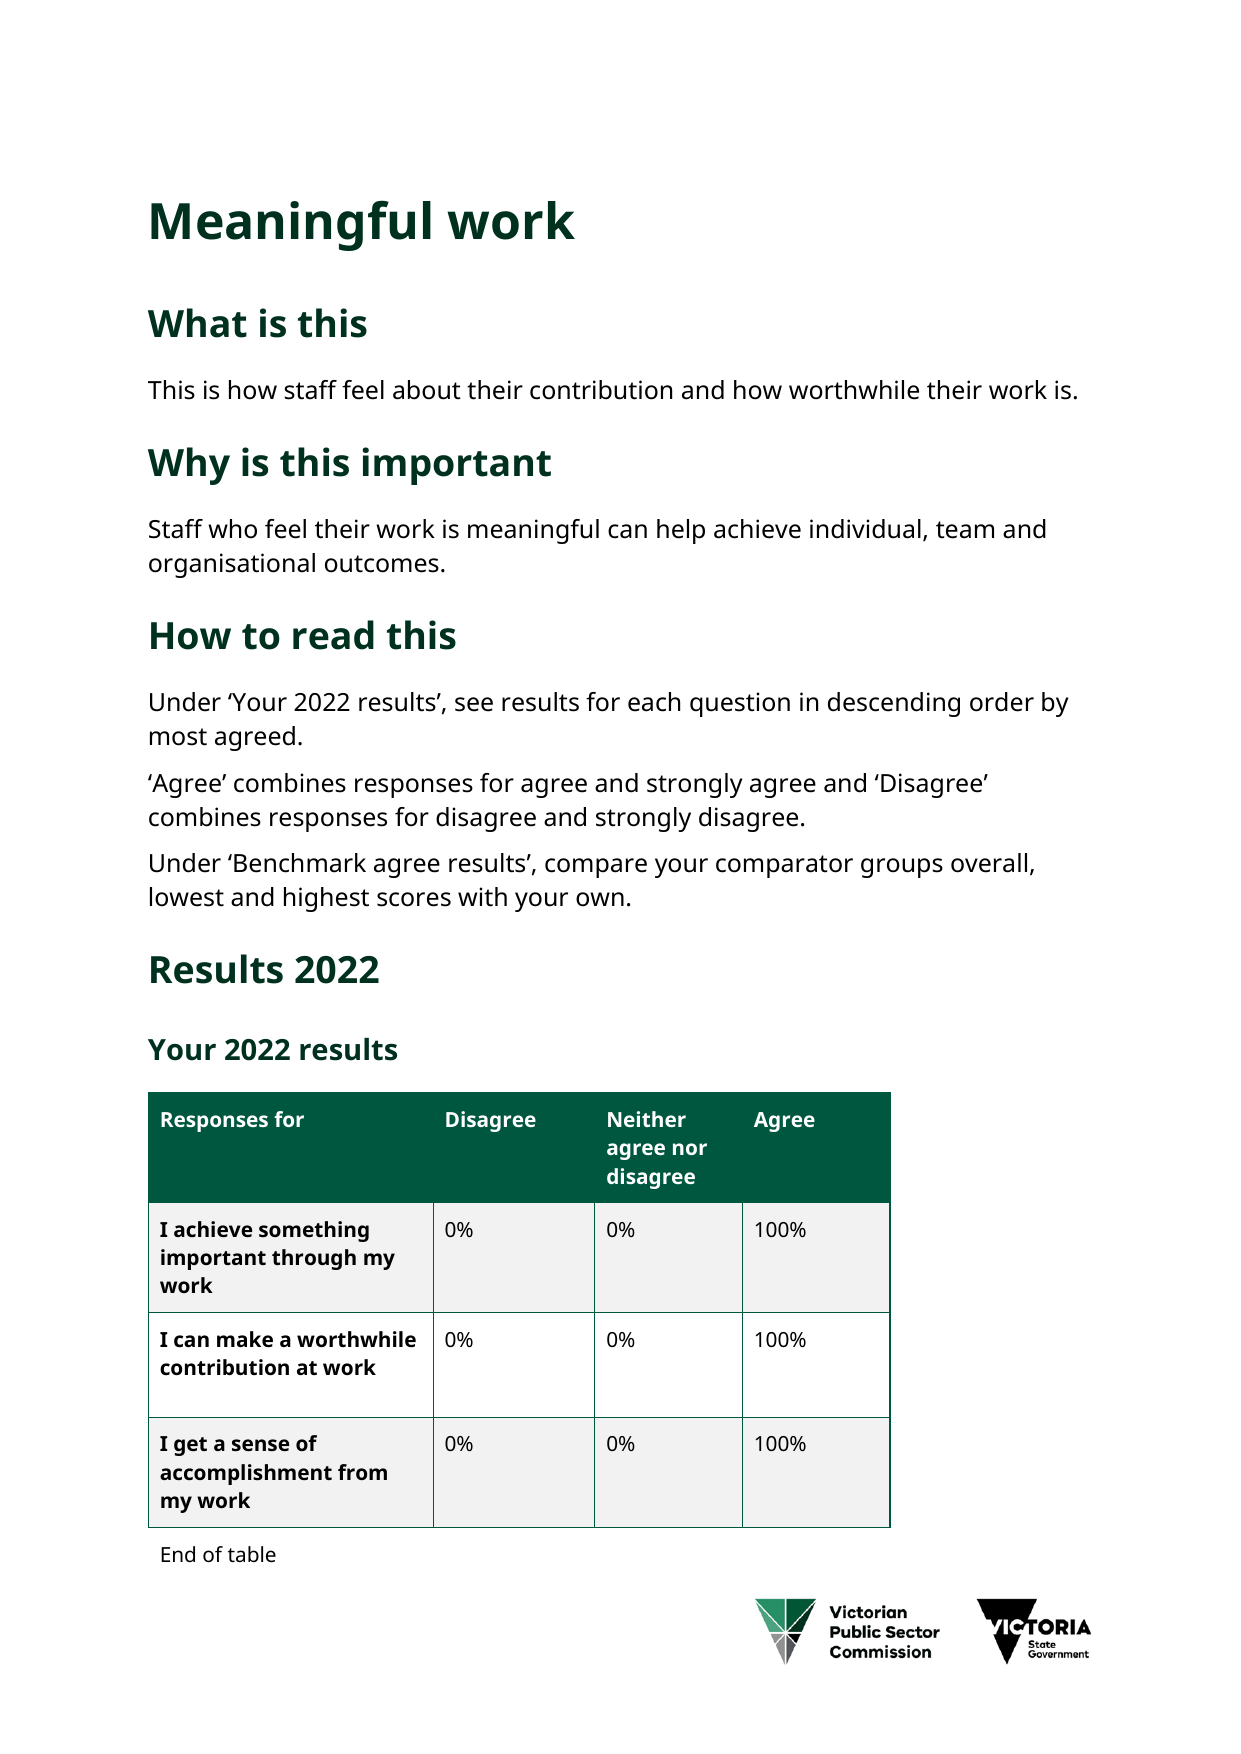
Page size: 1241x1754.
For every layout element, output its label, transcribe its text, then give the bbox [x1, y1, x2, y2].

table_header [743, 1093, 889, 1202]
subtitle Results 2022 [148, 943, 1092, 994]
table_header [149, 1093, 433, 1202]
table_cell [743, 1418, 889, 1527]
picture [754, 1598, 1093, 1666]
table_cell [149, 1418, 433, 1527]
subtitle Your 2022 results [148, 1029, 1092, 1069]
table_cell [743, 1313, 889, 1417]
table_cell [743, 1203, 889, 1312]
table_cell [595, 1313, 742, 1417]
text ‘Agree’ combines responses for agree and strongly agree and ‘Disagree’ combines responses for disagree and strongly disagree. [148, 766, 1092, 834]
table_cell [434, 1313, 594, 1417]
text Under ‘Benchmark agree results’, compare your comparator groups overall, lowest and highest scores with your own. [148, 846, 1092, 914]
text Under ‘Your 2022 results’, see results for each question in descending order by most agreed. [148, 685, 1092, 753]
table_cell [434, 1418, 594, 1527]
subtitle How to read this [148, 609, 1092, 660]
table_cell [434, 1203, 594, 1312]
text This is how staff feel about their contribution and how worthwhile their work is. [148, 373, 1092, 407]
subtitle Why is this important [148, 436, 1092, 487]
text Staff who feel their work is meaningful can help achieve individual, team and organisational outcomes. [148, 512, 1092, 580]
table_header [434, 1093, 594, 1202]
subtitle What is this [148, 297, 1092, 348]
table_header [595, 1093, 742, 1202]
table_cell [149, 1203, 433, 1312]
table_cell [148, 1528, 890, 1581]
subtitle Meaningful work [148, 186, 1092, 254]
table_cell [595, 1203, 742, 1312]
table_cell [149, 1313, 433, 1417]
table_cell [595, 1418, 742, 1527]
